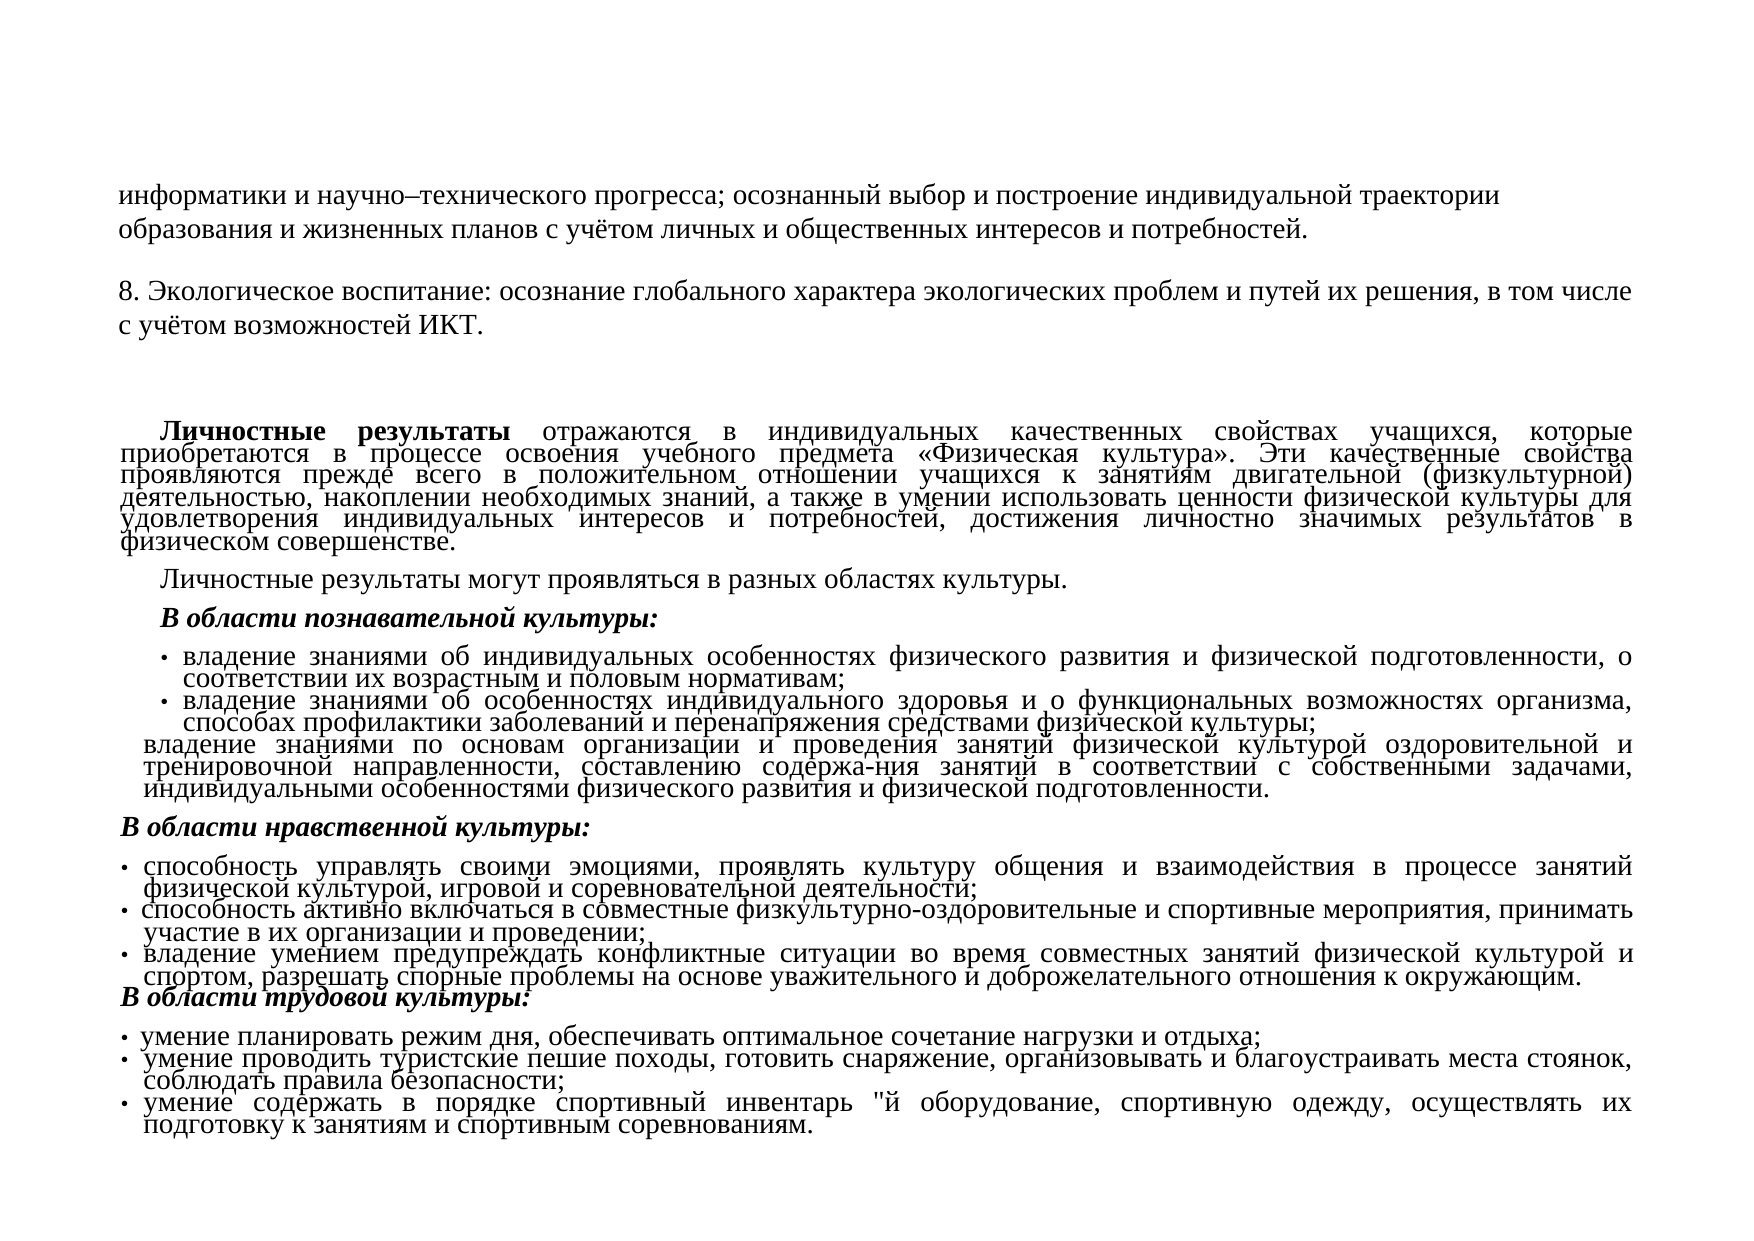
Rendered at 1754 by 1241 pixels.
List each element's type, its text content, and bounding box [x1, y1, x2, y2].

text В области трудовой культуры: [120, 989, 1636, 1011]
text Личностные результаты могут проявляться в разных областях культуры. [120, 571, 1634, 593]
list умение проводить туристские пешие походы, готовить снаряжение, организовывать и благоустраивать места стоянок, соблюдать правила безопасности; [120, 1050, 1634, 1094]
list владение умением предупреждать конфликтные ситуации во время совместных занятий физической культурой и спортом, разрешать спорные проблемы на основе уважительного и доброжелательного отношения к окружающим. [120, 945, 1634, 989]
list способность управлять своими эмоциями, проявлять культуру общения и взаимодействия в процессе занятий физической культурой, игровой и соревновательной деятельности; [120, 857, 1634, 901]
list способность активно включаться в совместные физкультурно-оздоровительные и спортивные мероприятия, принимать участие в их организации и проведении; [120, 901, 1634, 945]
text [118, 177, 1636, 244]
list владение знаниями об индивидуальных особенностях физического развития и физической подготовленности, о соответствии их возрастным и половым нормативам; [160, 648, 1634, 692]
text В области нравственной культуры: [120, 819, 1636, 841]
text Личностные результаты отражаются в индивидуальных качественных свойствах учащихся, которые приобретаются в процессе освоения учебного предмета «Физическая культура». Эти качественные свойства проявляются прежде всего в положительном отношении учащихся к занятиям двигательной (физкультурной) деятельностью, накоплении необходимых знаний, а также в умении использовать ценности физической культуры для удовлетворения индивидуальных интересов и потребностей, достижения личностно значимых результатов в физическом совершенстве. [120, 422, 1634, 554]
list умение планировать режим дня, обеспечивать оптимальное сочетание нагрузки и отдыха; [120, 1028, 1634, 1050]
text 8. Экологическое воспитание: осознание глобального характера экологических проблем и путей их решения, в том числе с учётом возможностей ИКТ. [118, 273, 1636, 341]
list владение знаниями об особенностях индивидуального здоровья и о функциональных возможностях организма, способах профилактики заболеваний и перенапряжения средствами физической культуры; [160, 692, 1634, 736]
text В области познавательной культуры: [160, 610, 1636, 632]
list умение содержать в порядке спортивный инвентарь "й оборудование, спортивную одежду, осуществлять их подготовку к занятиям и спортивным соревнованиям. [120, 1094, 1634, 1138]
text владение знаниями по основам организации и проведения занятий физической культурой оздоровительной и тренировочной направленности, составлению содержа-ния занятий в соответствии с собственными задачами, индивидуальными особенностями физического развития и физической подготовленности. [143, 736, 1634, 802]
